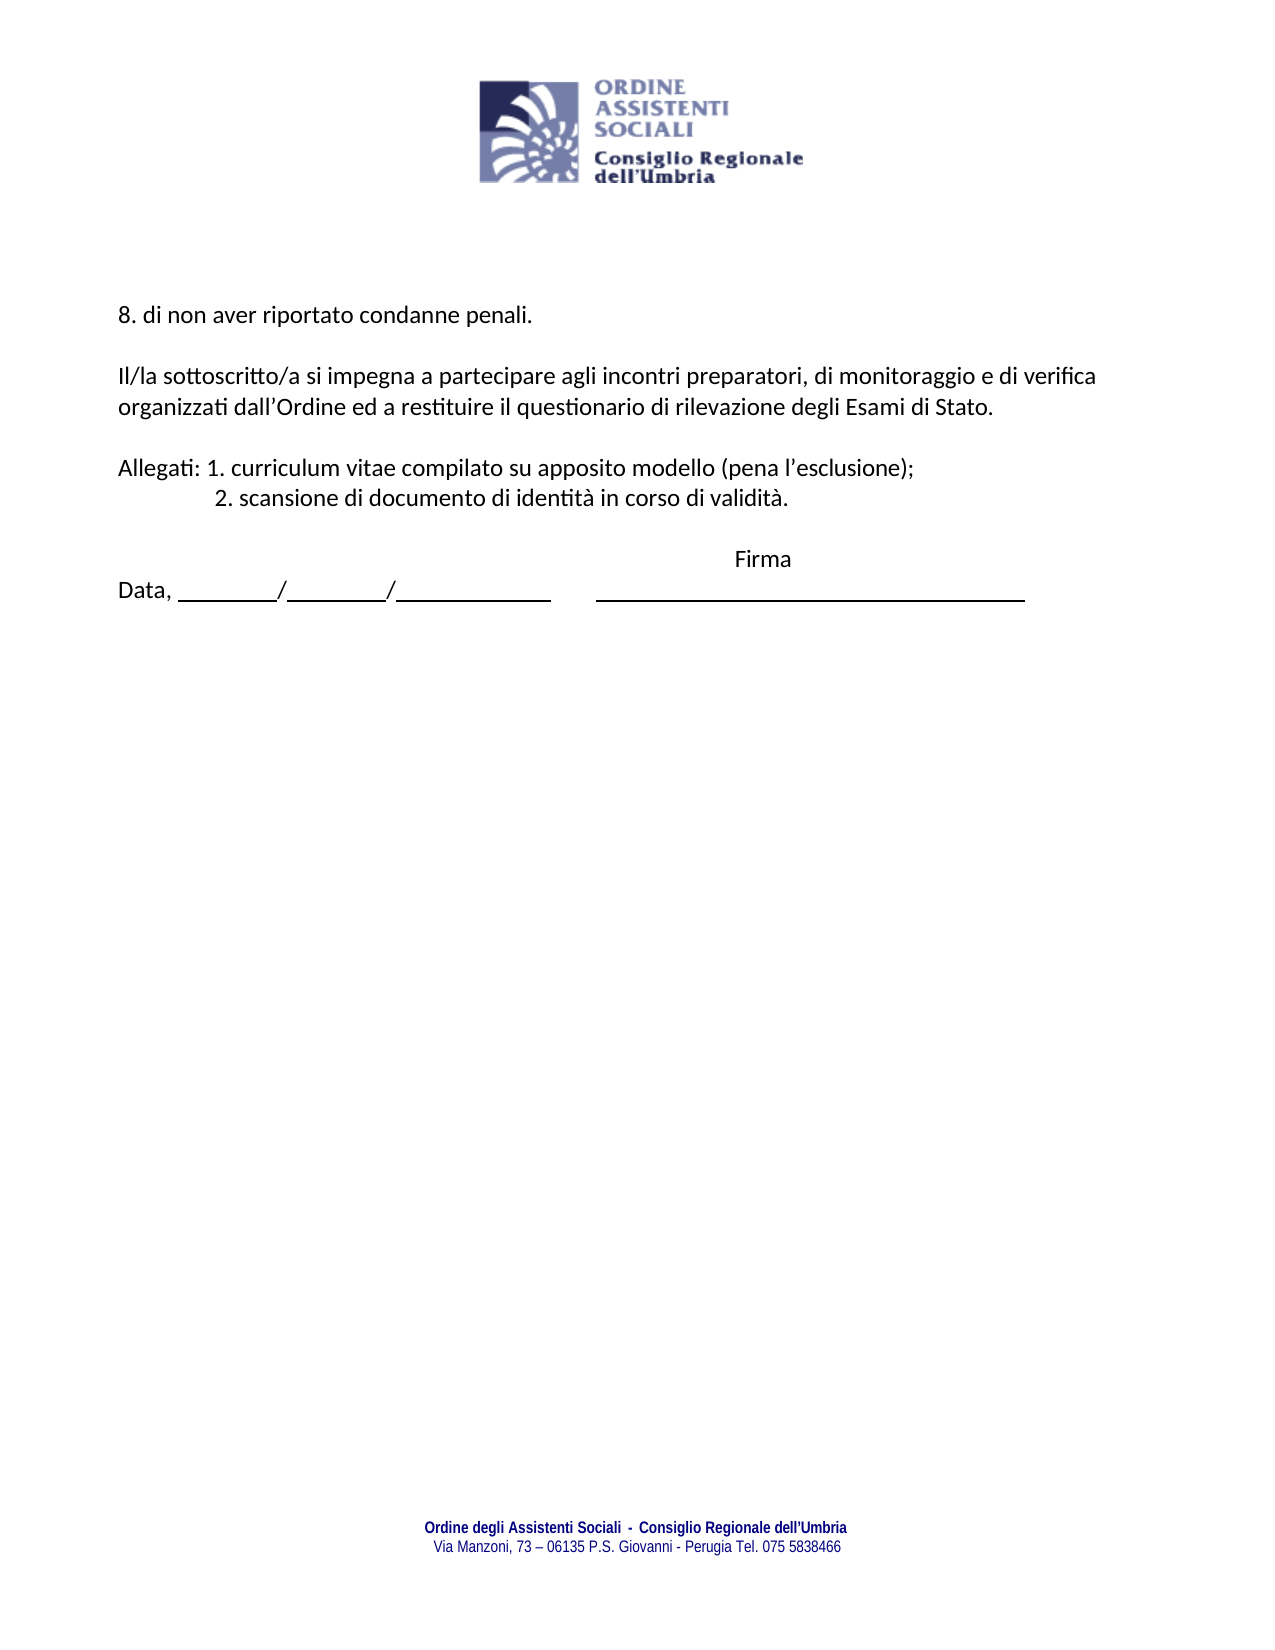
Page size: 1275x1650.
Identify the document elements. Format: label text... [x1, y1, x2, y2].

text Il/la sottoscritto/a si impegna a partecipare agli incontri preparatori, di monitoraggio e di verifica [118, 360, 1169, 391]
text 2. scansione di documento di identità in corso di validità. [214, 482, 1169, 513]
text organizzati dall’Ordine ed a restituire il questionario di rilevazione degli Esami di Stato. [118, 391, 1169, 421]
text Firma [586, 543, 940, 574]
list di non aver riportato condanne penali. [118, 299, 1169, 330]
picture [479, 79, 803, 183]
text Data, / / [118, 574, 1169, 604]
text Allegati: 1. curriculum vitae compilato su apposito modello (pena l’esclusione); [118, 452, 1169, 482]
